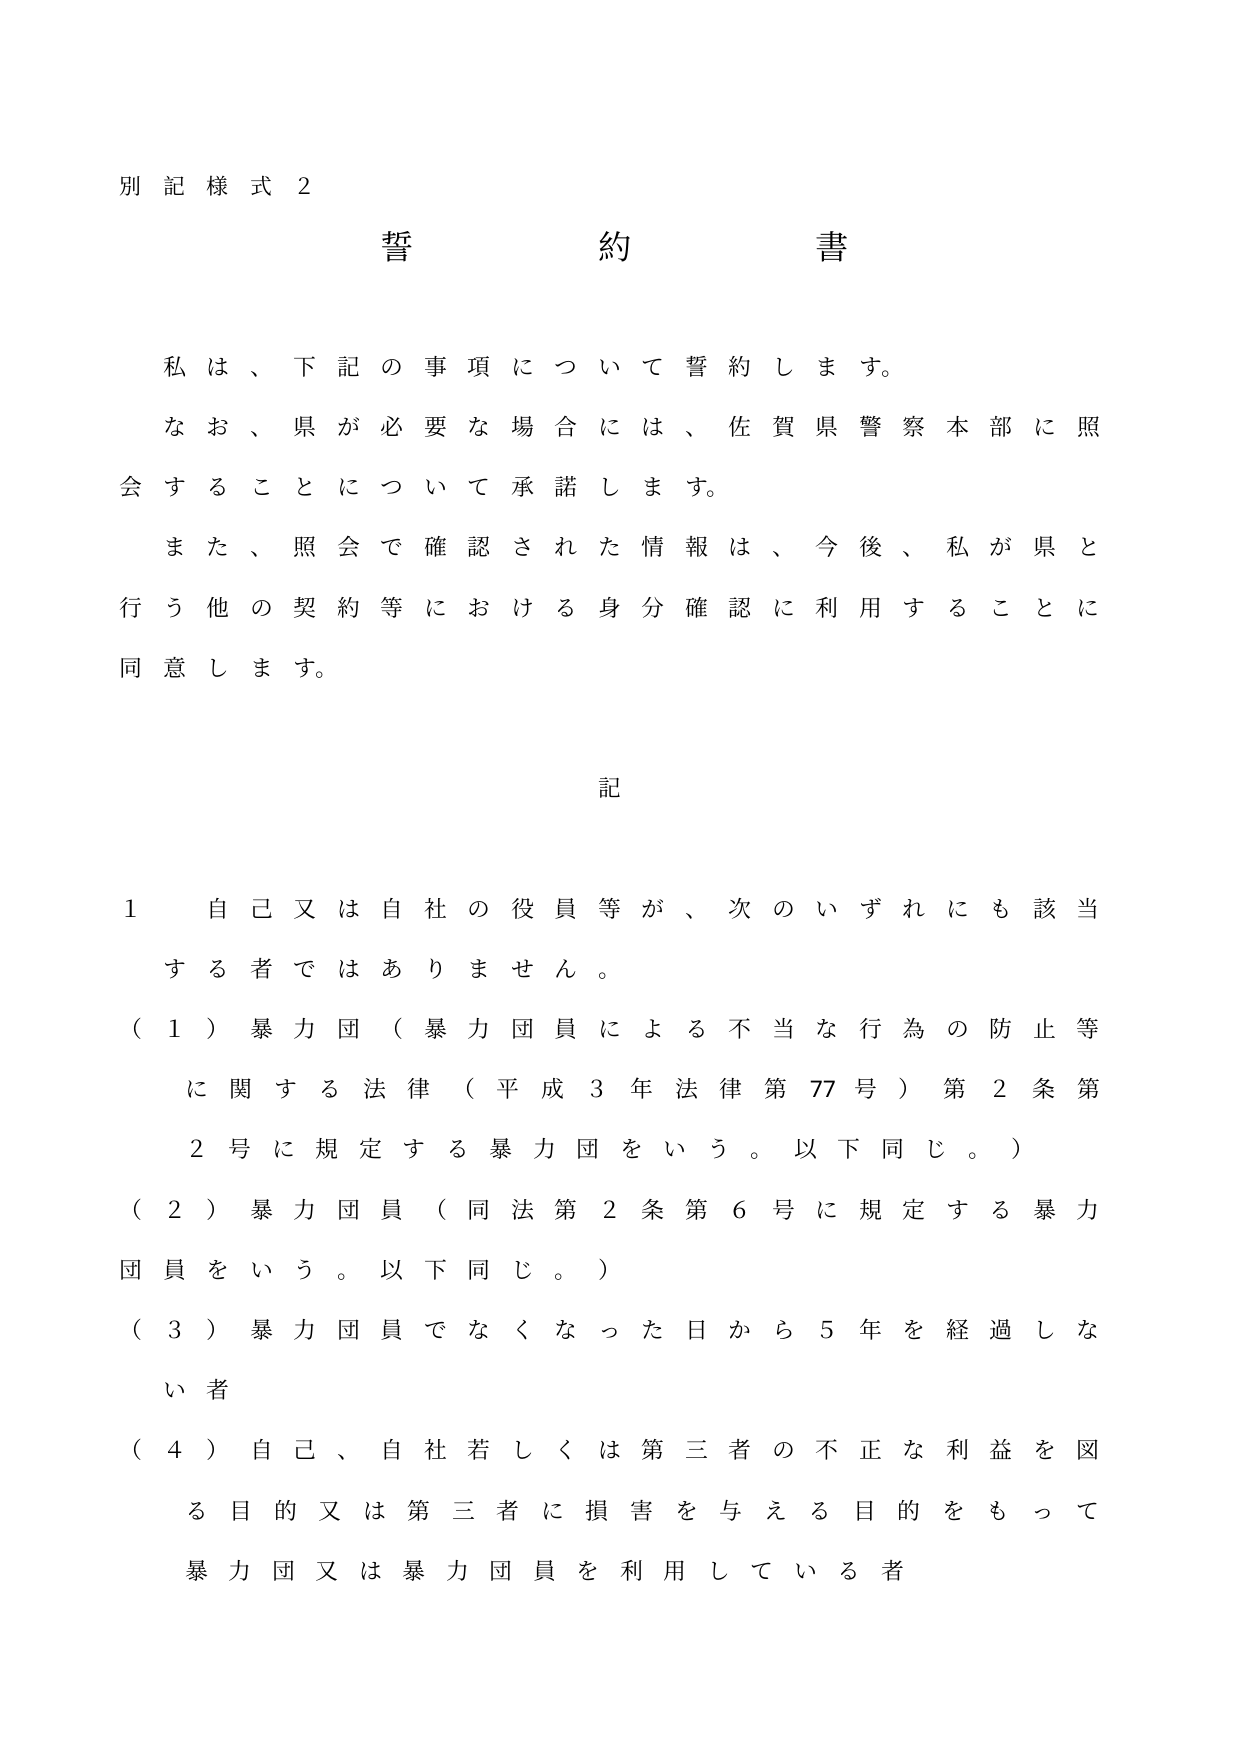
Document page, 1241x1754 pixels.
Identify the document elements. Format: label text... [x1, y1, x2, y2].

text （１）暴力団（暴力団員による不当な行為の防止等に関する法律（平成３年法律第77号）第２条第２号に規定する暴力団をいう。以下同じ。） [119, 997, 1121, 1178]
text なお、県が必要な場合には、佐賀県警察本部に照会することについて承諾します。 [119, 395, 1121, 516]
text 誓 約 書 [119, 215, 1121, 275]
text （３）暴力団員でなくなった日から５年を経過しない者 [119, 1298, 1121, 1419]
text 私は、下記の事項について誓約します。 [119, 335, 1121, 395]
text 別記様式２ [119, 154, 1121, 215]
text また、照会で確認された情報は、今後、私が県と行う他の契約等における身分確認に利用することに同意します。 [119, 516, 1121, 696]
text （４）自己、自社若しくは第三者の不正な利益を図る目的又は第三者に損害を与える目的をもって暴力団又は暴力団員を利用している者 [119, 1419, 1121, 1599]
subtitle 記 [119, 757, 1121, 817]
text （２）暴力団員（同法第２条第６号に規定する暴力団員をいう。以下同じ。） [119, 1178, 1121, 1298]
text １ 自己又は自社の役員等が、次のいずれにも該当する者ではありません。 [119, 877, 1121, 997]
